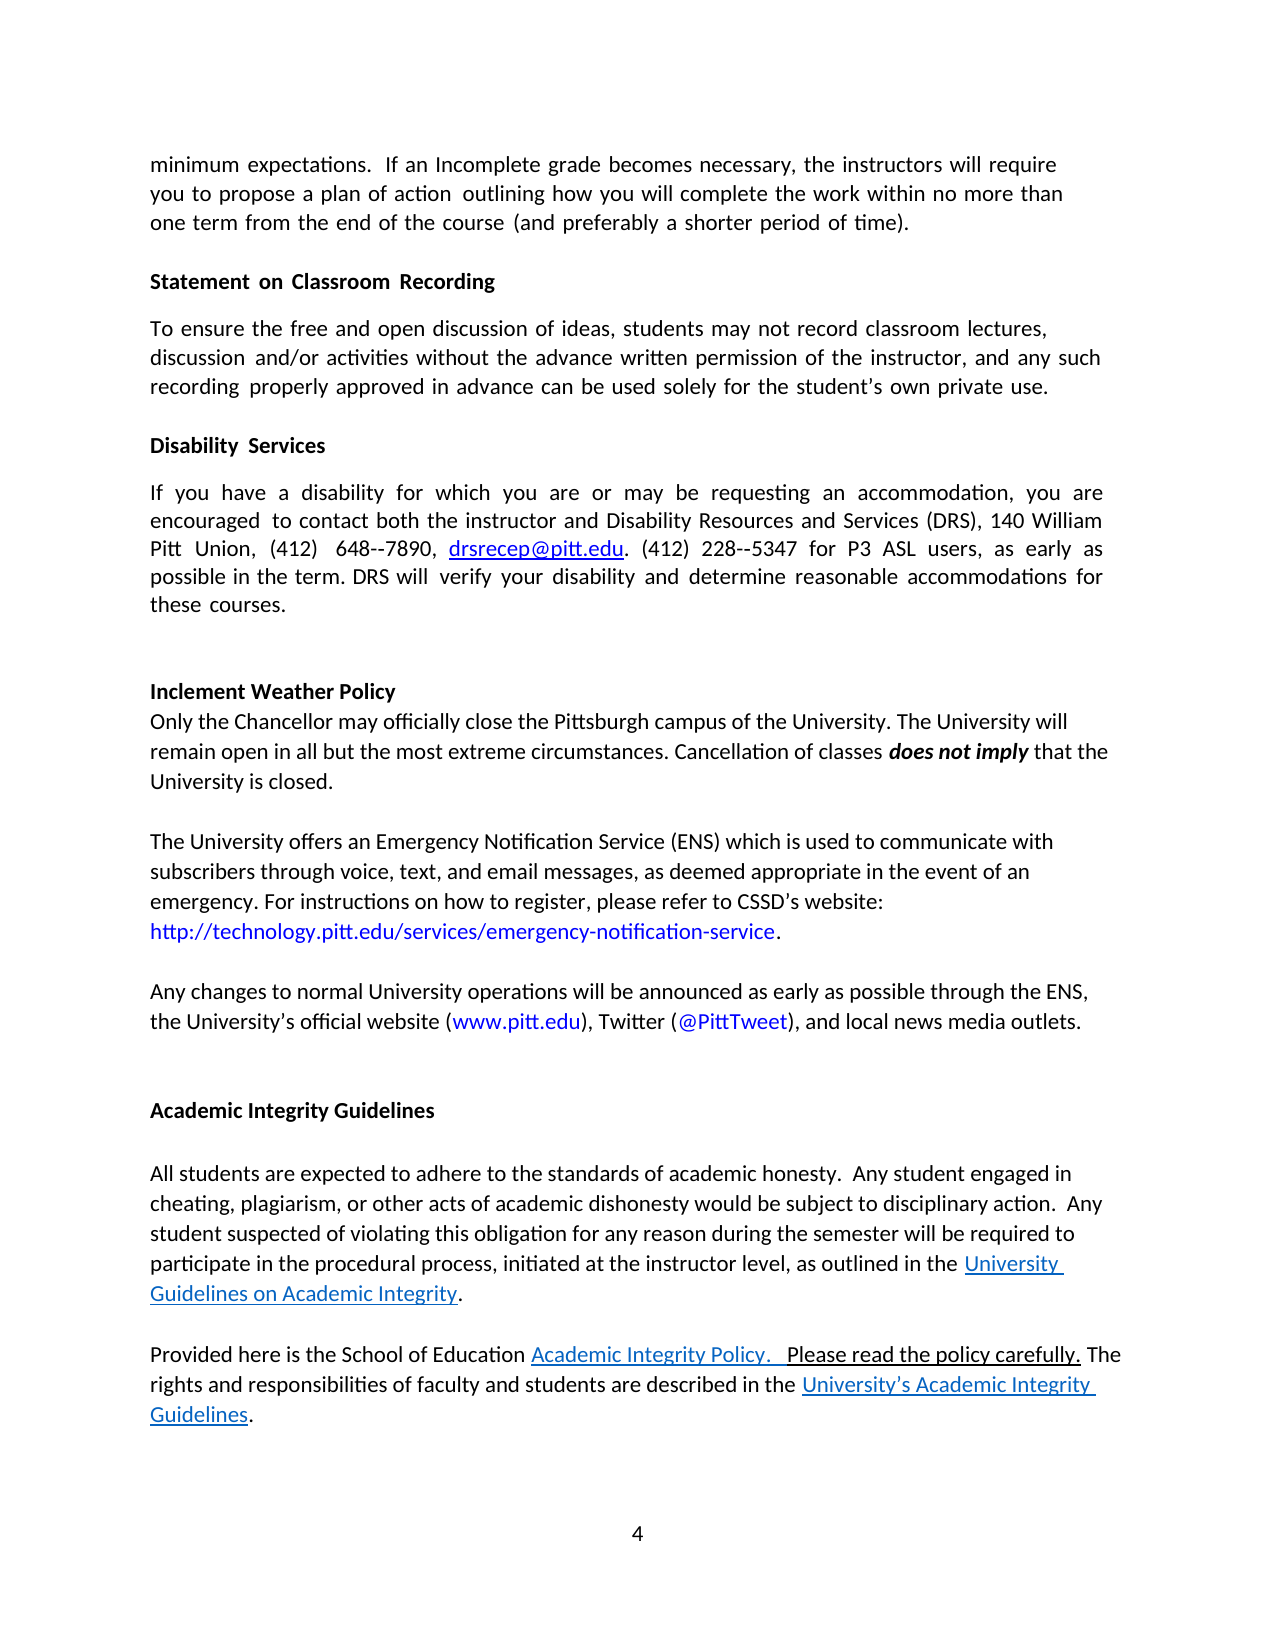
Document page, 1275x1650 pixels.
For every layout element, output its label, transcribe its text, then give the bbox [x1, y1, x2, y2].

text The University offers an Emergency Notification Service (ENS) which is used to communicate with subscribers through voice, text, and email messages, as deemed appropriate in the event of an emergency. For instructions on how to register, please refer to CSSD’s website: http://technology.pitt.edu/services/emergency-notification-service. [150, 827, 1125, 945]
text To ensure the free and open discussion of ideas, students may not record classroom lectures, discussion and/or activities without the advance written permission of the instructor, and any such recording properly approved in advance can be used solely for the student’s own private use. [150, 314, 1108, 401]
text Academic Integrity Guidelines [150, 1097, 1125, 1159]
text Any changes to normal University operations will be announced as early as possible through the ENS, the University’s official website (www.pitt.edu), Twitter (@PittTweet), and local news media outlets. [150, 977, 1125, 1065]
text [150, 150, 1097, 236]
text All students are expected to adhere to the standards of academic honesty. Any student engaged in cheating, plagiarism, or other acts of academic dishonesty would be subject to disciplinary action. Any student suspected of violating this obligation for any reason during the semester will be required to participate in the procedural process, initiated at the instructor level, as outlined in the University Guidelines on Academic Integrity. Provided here is the School of Education Academic Integrity Policy. Please read the policy carefully. The rights and responsibilities of faculty and students are described in the University’s Academic Integrity Guidelines. [150, 1159, 1125, 1428]
text Statement on Classroom Recording [150, 267, 1125, 296]
text Inclement Weather Policy Only the Chancellor may officially close the Pittsburgh campus of the University. The University will remain open in all but the most extreme circumstances. Cancellation of classes does not imply that the University is closed. [150, 677, 1125, 795]
text Disability Services [150, 431, 1125, 459]
text If you have a disability for which you are or may be requesting an accommodation, you are encouraged to contact both the instructor and Disability Resources and Services (DRS), 140 William Pitt Union, (412) 648-­‐7890, drsrecep@pitt.edu. (412) 228-­‐5347 for P3 ASL users, as early as possible in the term. DRS will verify your disability and determine reasonable accommodations for these courses. [150, 478, 1103, 618]
